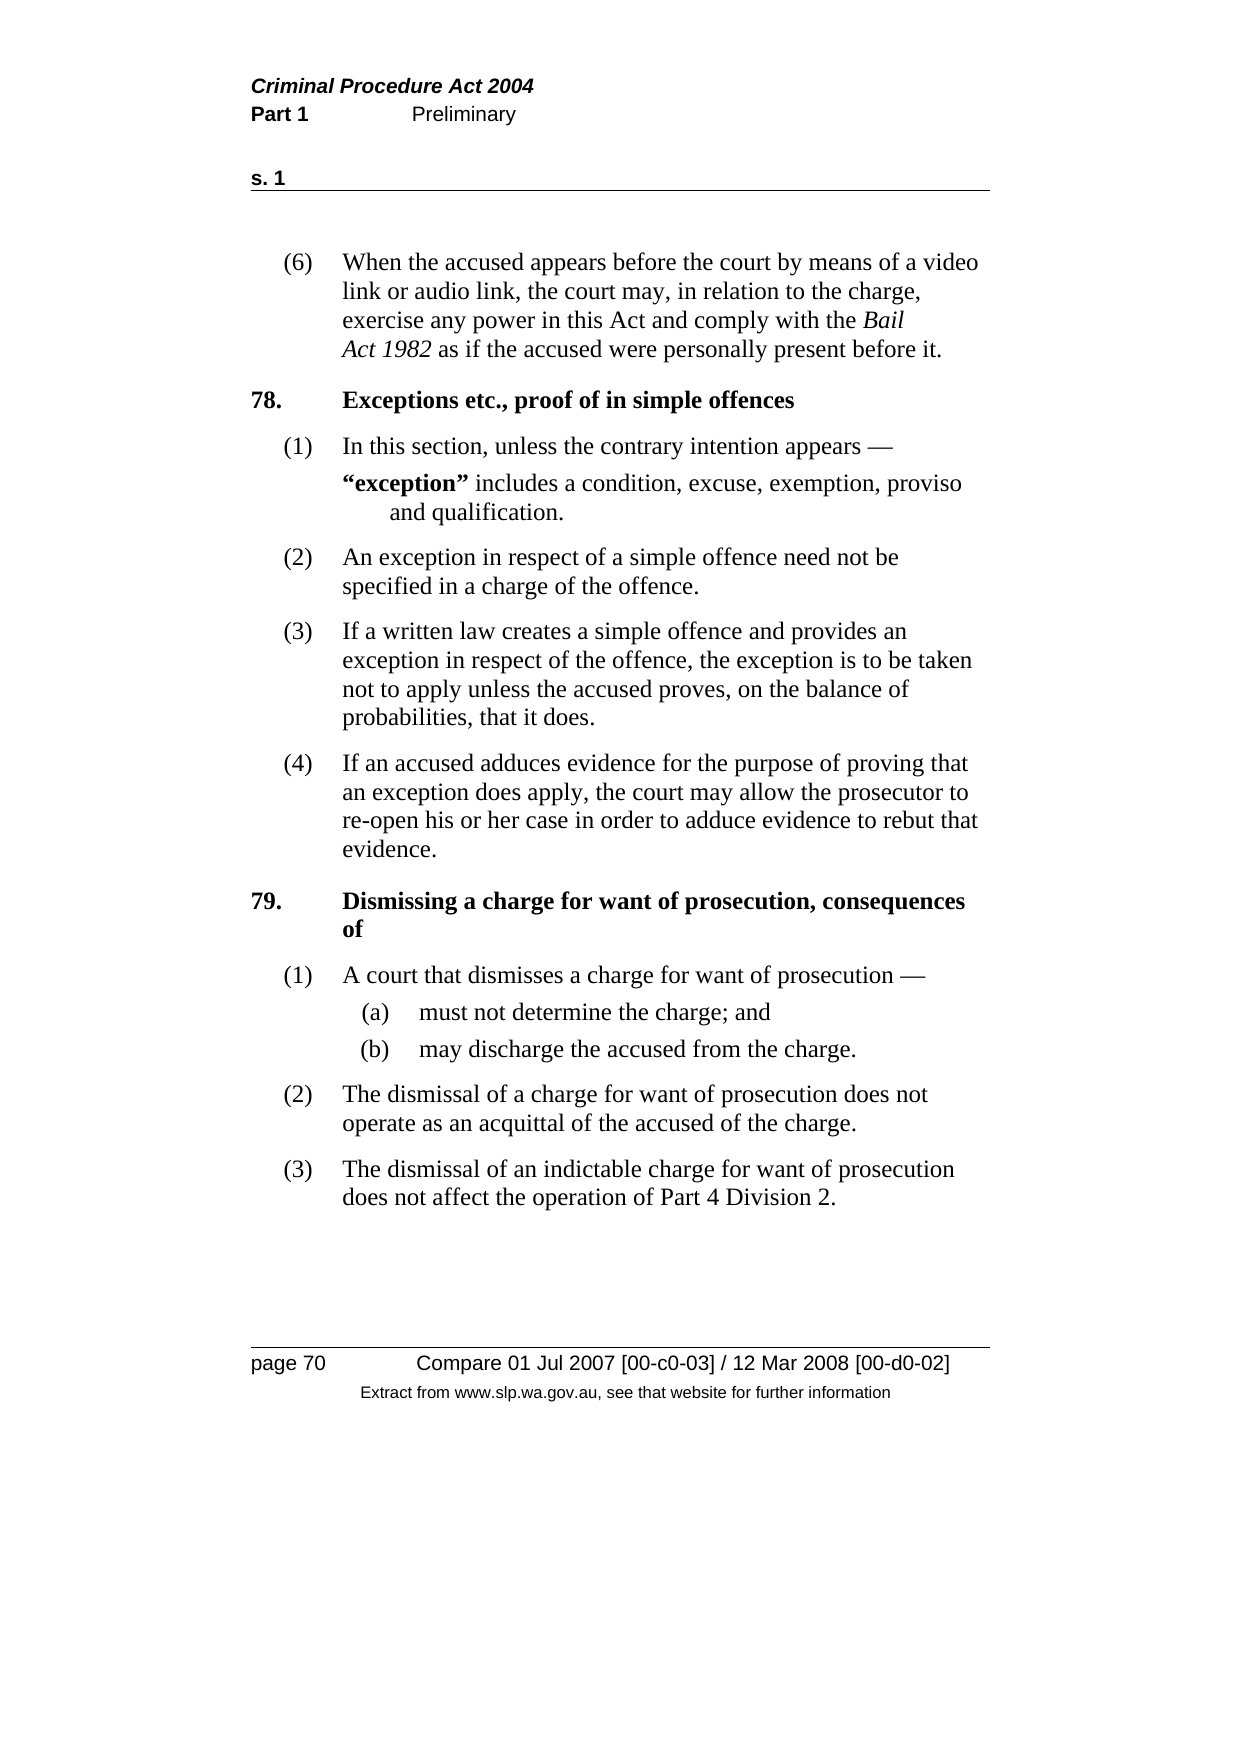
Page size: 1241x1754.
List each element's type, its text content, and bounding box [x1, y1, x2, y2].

text “exception” includes a condition, excuse, exemption, proviso and qualification. [251, 468, 990, 525]
text (b) may discharge the accused from the charge. [251, 1034, 990, 1063]
text (6) When the accused appears before the court by means of a video link or audio link, the court may, in relation to the charge, exercise any power in this Act and comply with the Bail Act 1982 as if the accused were personally present before it. [251, 247, 990, 362]
text (2) The dismissal of a charge for want of prosecution does not operate as an acquittal of the accused of the charge. [251, 1079, 990, 1137]
text (1) In this section, unless the contrary intention appears — [251, 431, 990, 459]
text (2) An exception in respect of a simple offence need not be specified in a charge of the offence. [251, 542, 990, 599]
text (3) If a written law creates a simple offence and provides an exception in respect of the offence, the exception is to be taken not to apply unless the accused proves, on the balance of probabilities, that it does. [251, 616, 990, 731]
text (a) must not determine the charge; and [251, 997, 990, 1026]
subtitle 78. Exceptions etc., proof of in simple offences [251, 385, 990, 414]
text (4) If an accused adduces evidence for the purpose of proving that an exception does apply, the court may allow the prosecutor to re-open his or her case in order to adduce evidence to rebut that evidence. [251, 748, 990, 863]
text (1) A court that dismisses a charge for want of prosecution — [251, 960, 990, 989]
text (3) The dismissal of an indictable charge for want of prosecution does not affect the operation of Part 4 Division 2. [251, 1154, 990, 1211]
subtitle 79. Dismissing a charge for want of prosecution, consequences of [251, 886, 990, 943]
